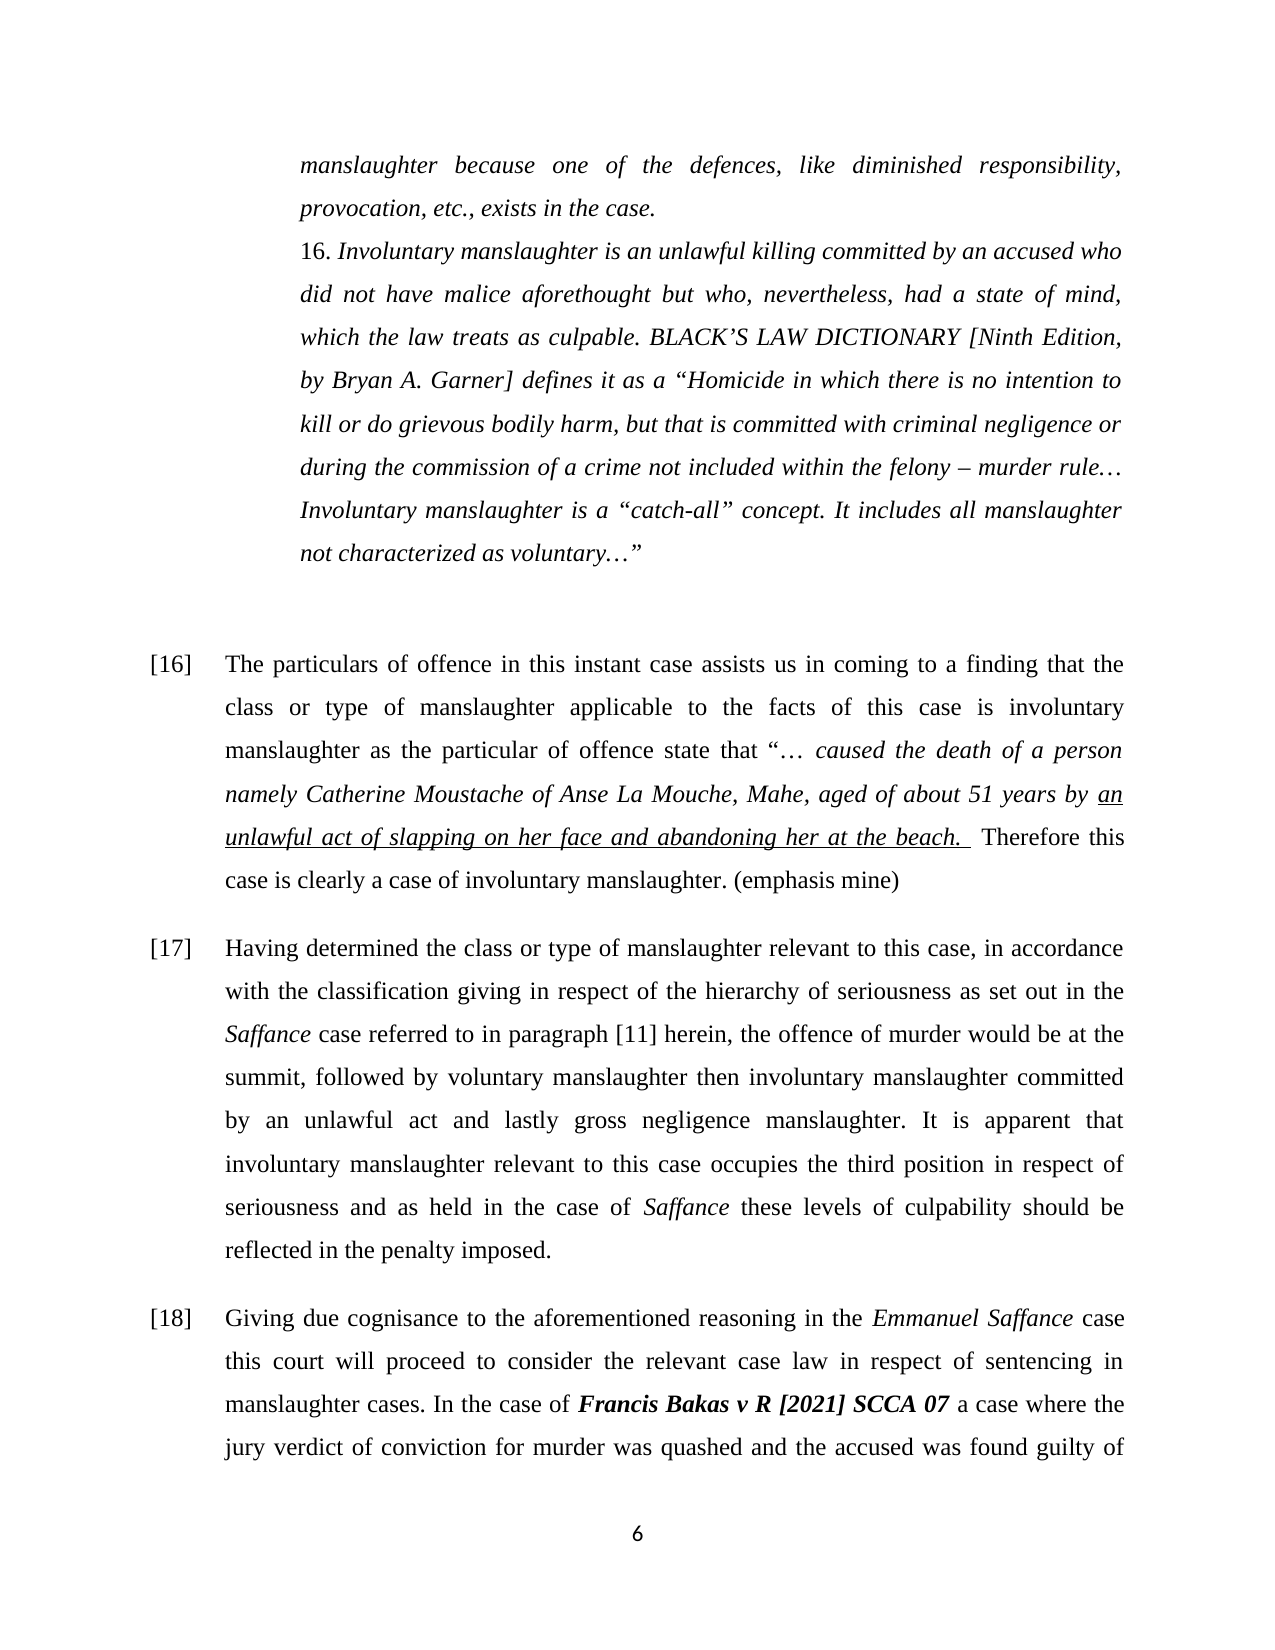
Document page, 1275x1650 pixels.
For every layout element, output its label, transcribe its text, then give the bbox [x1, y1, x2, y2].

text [150, 1303, 1125, 1461]
text 16. Involuntary manslaughter is an unlawful killing committed by an accused who did not have malice aforethought but who, nevertheless, had a state of mind, which the law treats as culpable. BLACK’S LAW DICTIONARY [Ninth Edition, by Bryan A. Garner] defines it as a “Homicide in which there is no intention to kill or do grievous bodily harm, but that is committed with criminal negligence or during the commission of a crime not included within the felony – murder rule… Involuntary manslaughter is a “catch-all” concept. It includes all manslaughter not characterized as voluntary…” [300, 236, 1125, 567]
text The particulars of offence in this instant case assists us in coming to a finding that the class or type of manslaughter applicable to the facts of this case is involuntary manslaughter as the particular of offence state that “… caused the death of a person namely Catherine Moustache of Anse La Mouche, Mahe, aged of about 51 years by an unlawful act of slapping on her face and abandoning her at the beach. Therefore this case is clearly a case of involuntary manslaughter. (emphasis mine) [150, 649, 1125, 894]
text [300, 150, 1125, 222]
text Having determined the class or type of manslaughter relevant to this case, in accordance with the classification giving in respect of the hierarchy of seriousness as set out in the Saffance case referred to in paragraph [11] herein, the offence of murder would be at the summit, followed by voluntary manslaughter then involuntary manslaughter committed by an unlawful act and lastly gross negligence manslaughter. It is apparent that involuntary manslaughter relevant to this case occupies the third position in respect of seriousness and as held in the case of Saffance these levels of culpability should be reflected in the penalty imposed. [150, 933, 1125, 1264]
